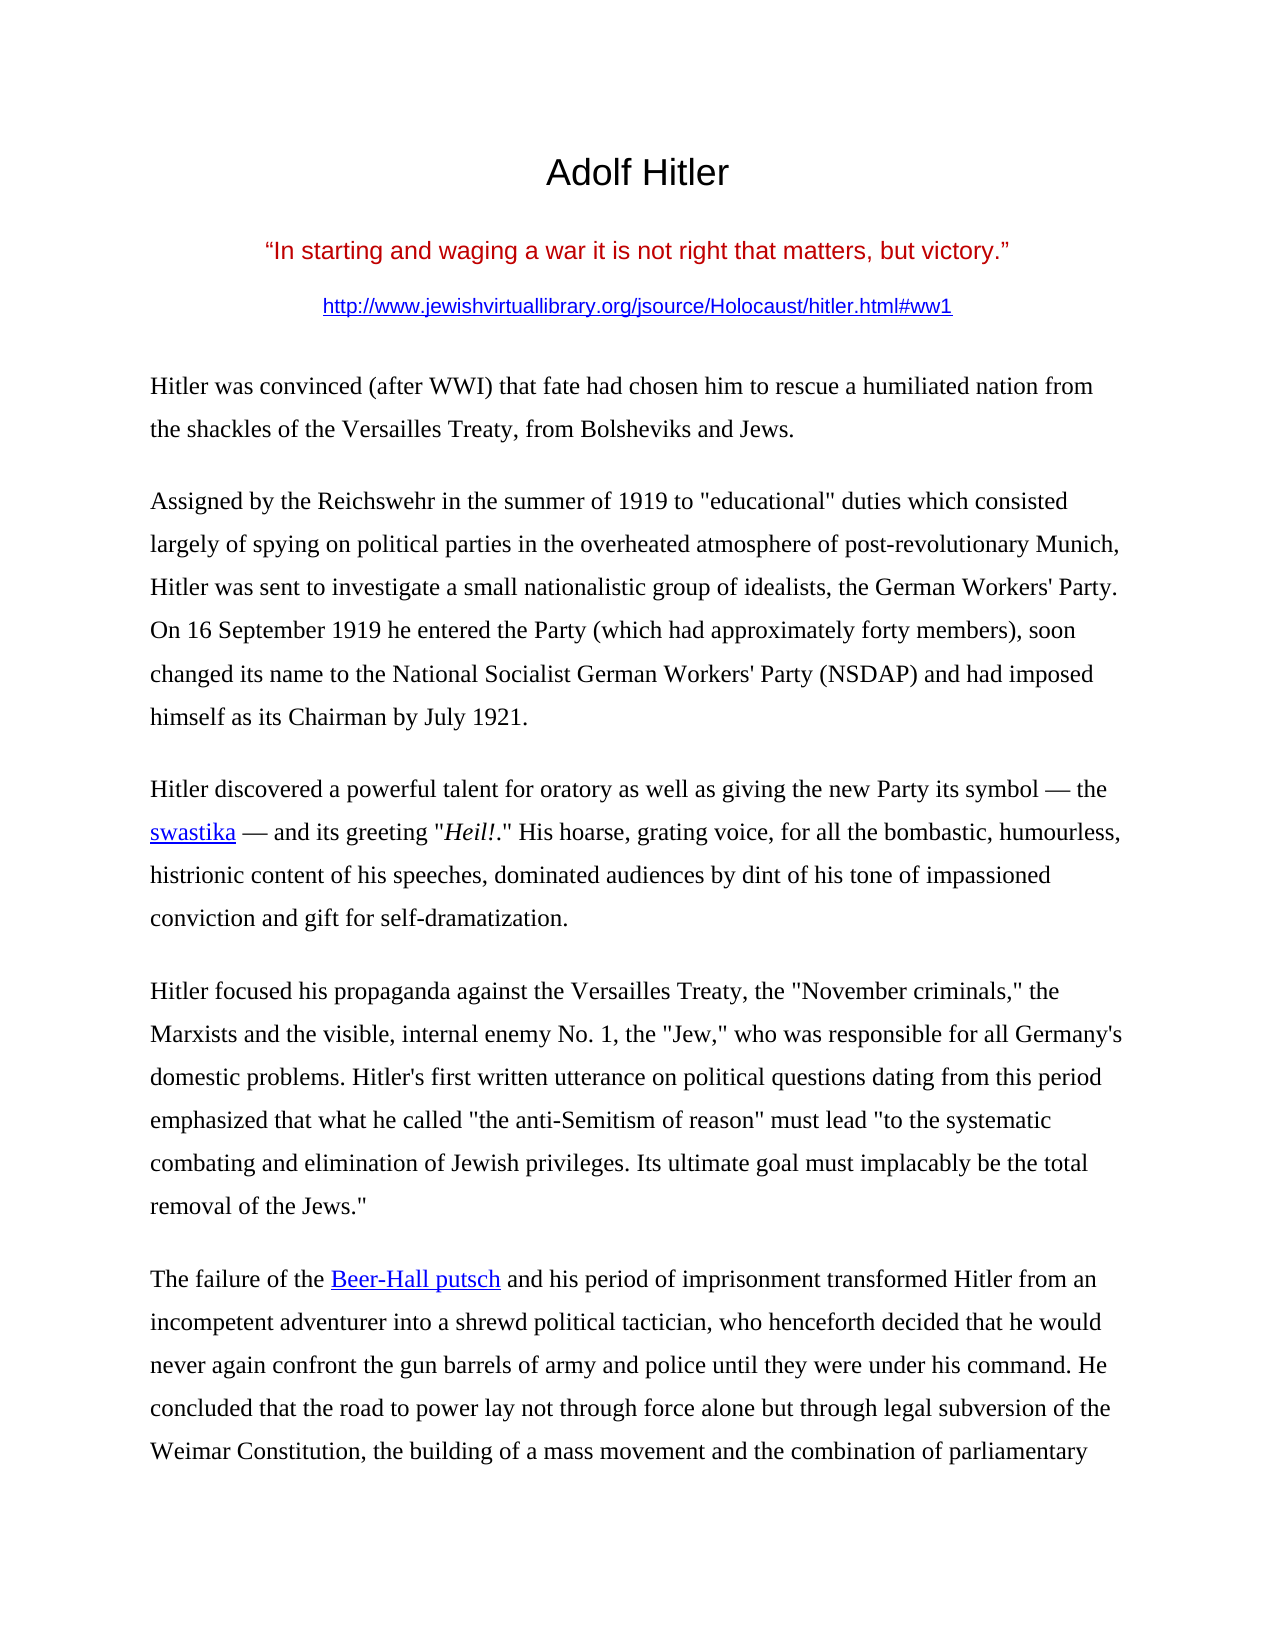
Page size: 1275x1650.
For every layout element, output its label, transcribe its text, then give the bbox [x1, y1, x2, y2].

text http://www.jewishvirtuallibrary.org/jsource/Holocaust/hitler.html#ww1 [150, 294, 1125, 318]
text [150, 1264, 1125, 1465]
text Assigned by the Reichswehr in the summer of 1919 to "educational" duties which consisted largely of spying on political parties in the overheated atmosphere of post-revolutionary Munich, Hitler was sent to investigate a small nationalistic group of idealists, the German Workers' Party. On 16 September 1919 he entered the Party (which had approximately forty members), soon changed its name to the National Socialist German Workers' Party (NSDAP) and had imposed himself as its Chairman by July 1921. [150, 486, 1125, 731]
text Hitler focused his propaganda against the Versailles Treaty, the "November criminals," the Marxists and the visible, internal enemy No. 1, the "Jew," who was responsible for all Germany's domestic problems. Hitler's first written utterance on political questions dating from this period emphasized that what he called "the anti-Semitism of reason" must lead "to the systematic combating and elimination of Jewish privileges. Its ultimate goal must implacably be the total removal of the Jews." [150, 976, 1125, 1220]
text Hitler discovered a powerful talent for oratory as well as giving the new Party its symbol — the swastika — and its greeting "Heil!." His hoarse, grating voice, for all the bombastic, humourless, histrionic content of his speeches, dominated audiences by dint of his tone of impassioned conviction and gift for self-dramatization. [150, 774, 1125, 932]
text Hitler was convinced (after WWI) that fate had chosen him to rescue a humiliated nation from the shackles of the Versailles Treaty, from Bolsheviks and Jews. [150, 371, 1125, 443]
text “In starting and waging a war it is not right that matters, but victory.” [150, 236, 1125, 265]
text Adolf Hitler [150, 150, 1125, 193]
